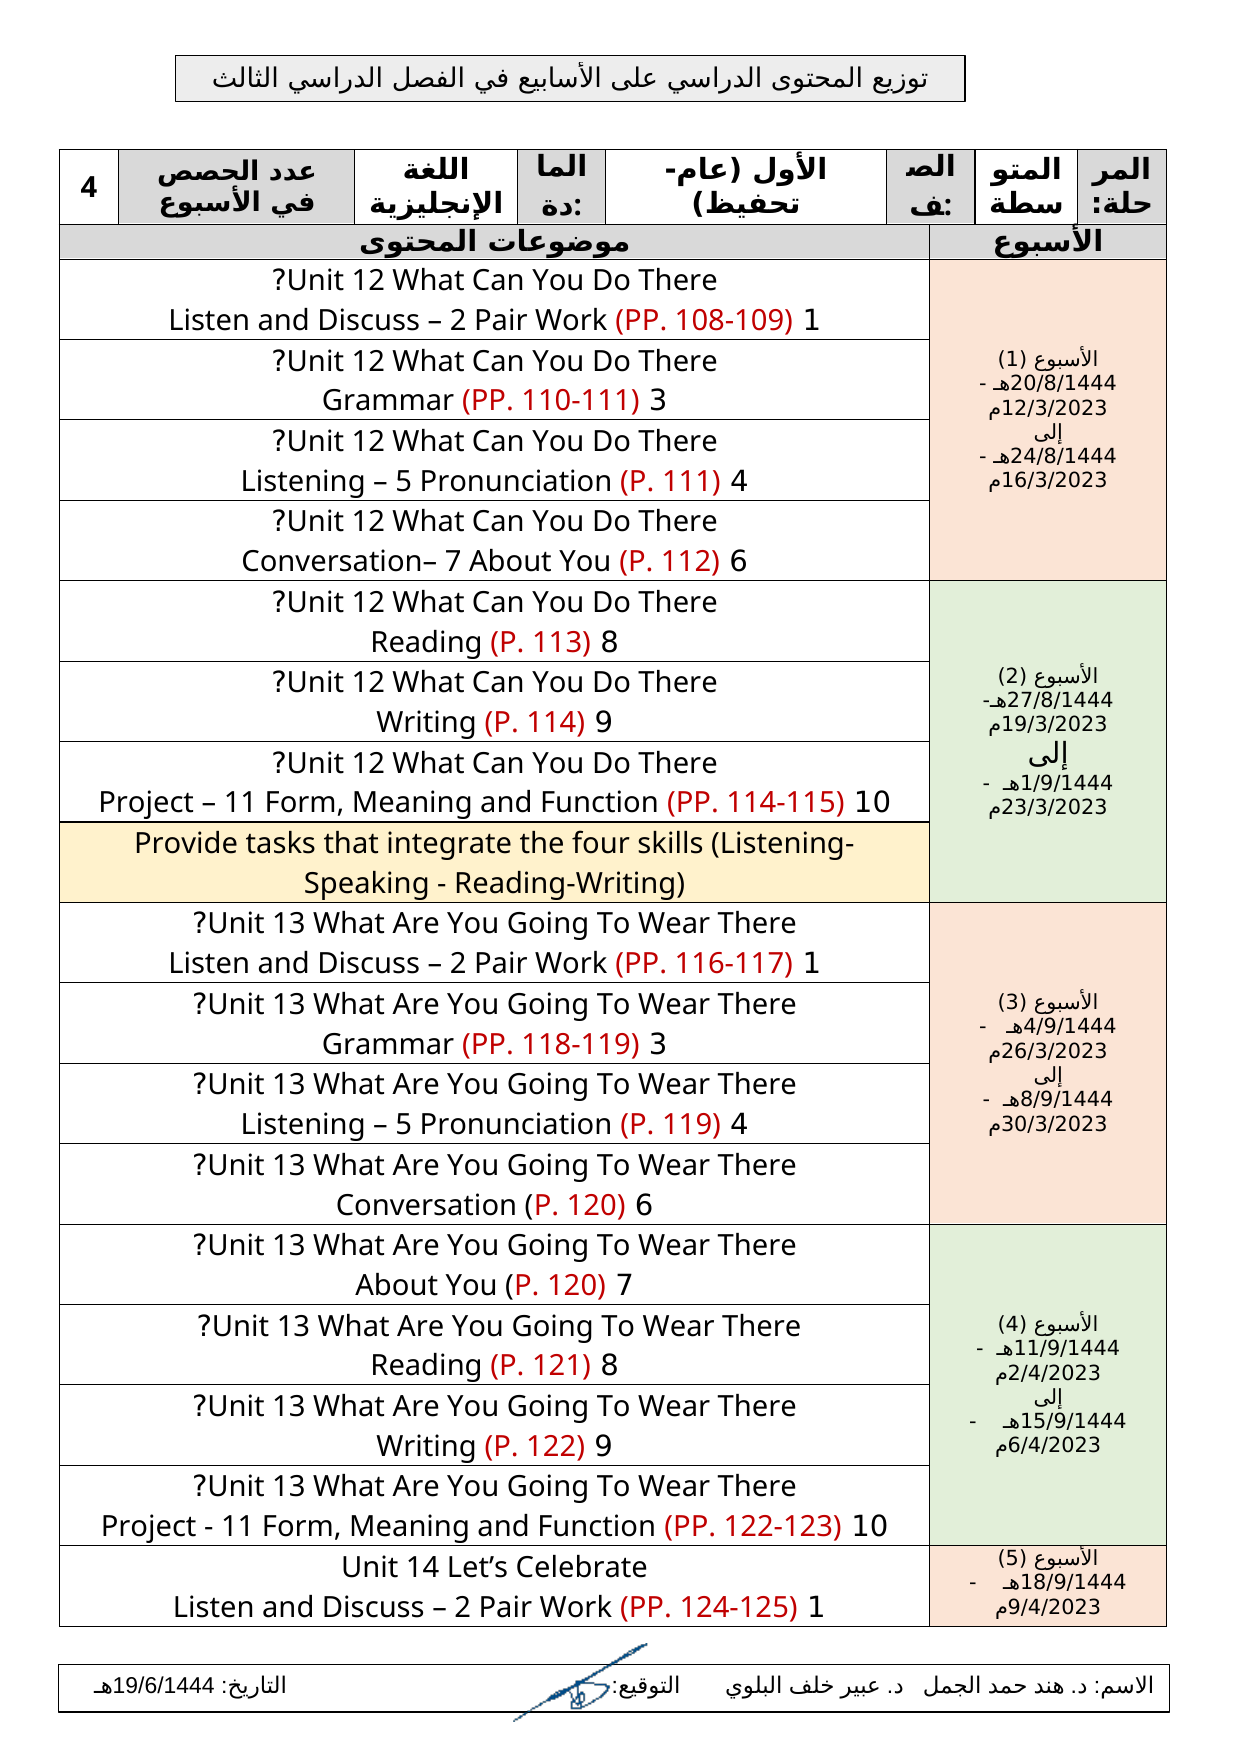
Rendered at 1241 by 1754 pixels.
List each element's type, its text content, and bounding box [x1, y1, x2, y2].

table_header المادة: [518, 150, 605, 223]
table_header المرحلة: [1078, 150, 1166, 223]
table_cell موضوعات المحتوى [60, 225, 929, 258]
table_cell Unit 13 What Are You Going To Wear There? 3 Grammar (PP. 118-119) [60, 983, 929, 1063]
table_cell Unit 13 What Are You Going To Wear There? 8 Reading (P. 121) [60, 1305, 929, 1384]
table_cell Unit 12 What Can You Do There? 4 Listening – 5 Pronunciation (P. 111) [60, 420, 929, 500]
table_cell الأسبوع [930, 225, 1166, 258]
table_cell Unit 13 What Are You Going To Wear There? 1 Listen and Discuss – 2 Pair Work (PP. 116-117) [60, 903, 929, 982]
table_cell Unit 14 Let’s Celebrate 1 Listen and Discuss – 2 Pair Work (PP. 124-125) [60, 1546, 929, 1626]
table_cell Unit 12 What Can You Do There? 8 Reading (P. 113) [60, 581, 929, 661]
table_cell Unit 12 What Can You Do There? 3 Grammar (PP. 110-111) [60, 340, 929, 419]
table_header 4 [60, 150, 118, 223]
table_cell الأسبوع (2) 27/8/1444هـ- 19/3/2023م إلى 1/9/1444هـ - 23/3/2023م [930, 581, 1166, 902]
table_cell Unit 13 What Are You Going To Wear There? 10 Project - 11 Form, Meaning and Function (PP. 122-123) [60, 1466, 929, 1545]
table_cell Unit 12 What Can You Do There? 9 Writing (P. 114) [60, 662, 929, 741]
table_cell الأسبوع (1) 20/8/1444هـ - 12/3/2023م إلى 24/8/1444هـ - 16/3/2023م [930, 260, 1166, 580]
table_cell Unit 13 What Are You Going To Wear There? 4 Listening – 5 Pronunciation (P. 119) [60, 1064, 929, 1143]
table_cell Unit 13 What Are You Going To Wear There? 9 Writing (P. 122) [60, 1385, 929, 1465]
table_cell الأسبوع (4) 11/9/1444هـ - 2/4/2023م إلى 15/9/1444هـ - 6/4/2023م [930, 1225, 1166, 1545]
table_header المتوسطة [976, 150, 1077, 223]
table_cell Unit 13 What Are You Going To Wear There? 6 Conversation (P. 120) [60, 1144, 929, 1223]
table_cell Unit 12 What Can You Do There? 1 Listen and Discuss – 2 Pair Work (PP. 108-109) [60, 260, 929, 339]
table_header عدد الحصص في الأسبوع [119, 150, 354, 223]
table_cell Unit 12 What Can You Do There? 10 Project – 11 Form, Meaning and Function (PP. 114-115) [60, 742, 929, 821]
table_cell Provide tasks that integrate the four skills (Listening- Speaking - Reading-Writing) [60, 823, 929, 902]
table_cell الأسبوع (3) 4/9/1444هـ - 26/3/2023م إلى 8/9/1444هـ - 30/3/2023م [930, 903, 1166, 1223]
table_header الأول (عام-تحفيظ) [606, 150, 886, 223]
table_cell Unit 12 What Can You Do There? 6 Conversation– 7 About You (P. 112) [60, 501, 929, 580]
table_header الصف: [887, 150, 974, 223]
table_cell Unit 13 What Are You Going To Wear There? 7 About You (P. 120) [60, 1225, 929, 1304]
picture [512, 1643, 649, 1722]
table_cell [930, 1546, 1166, 1626]
table_header اللغة الإنجليزية [355, 150, 517, 223]
